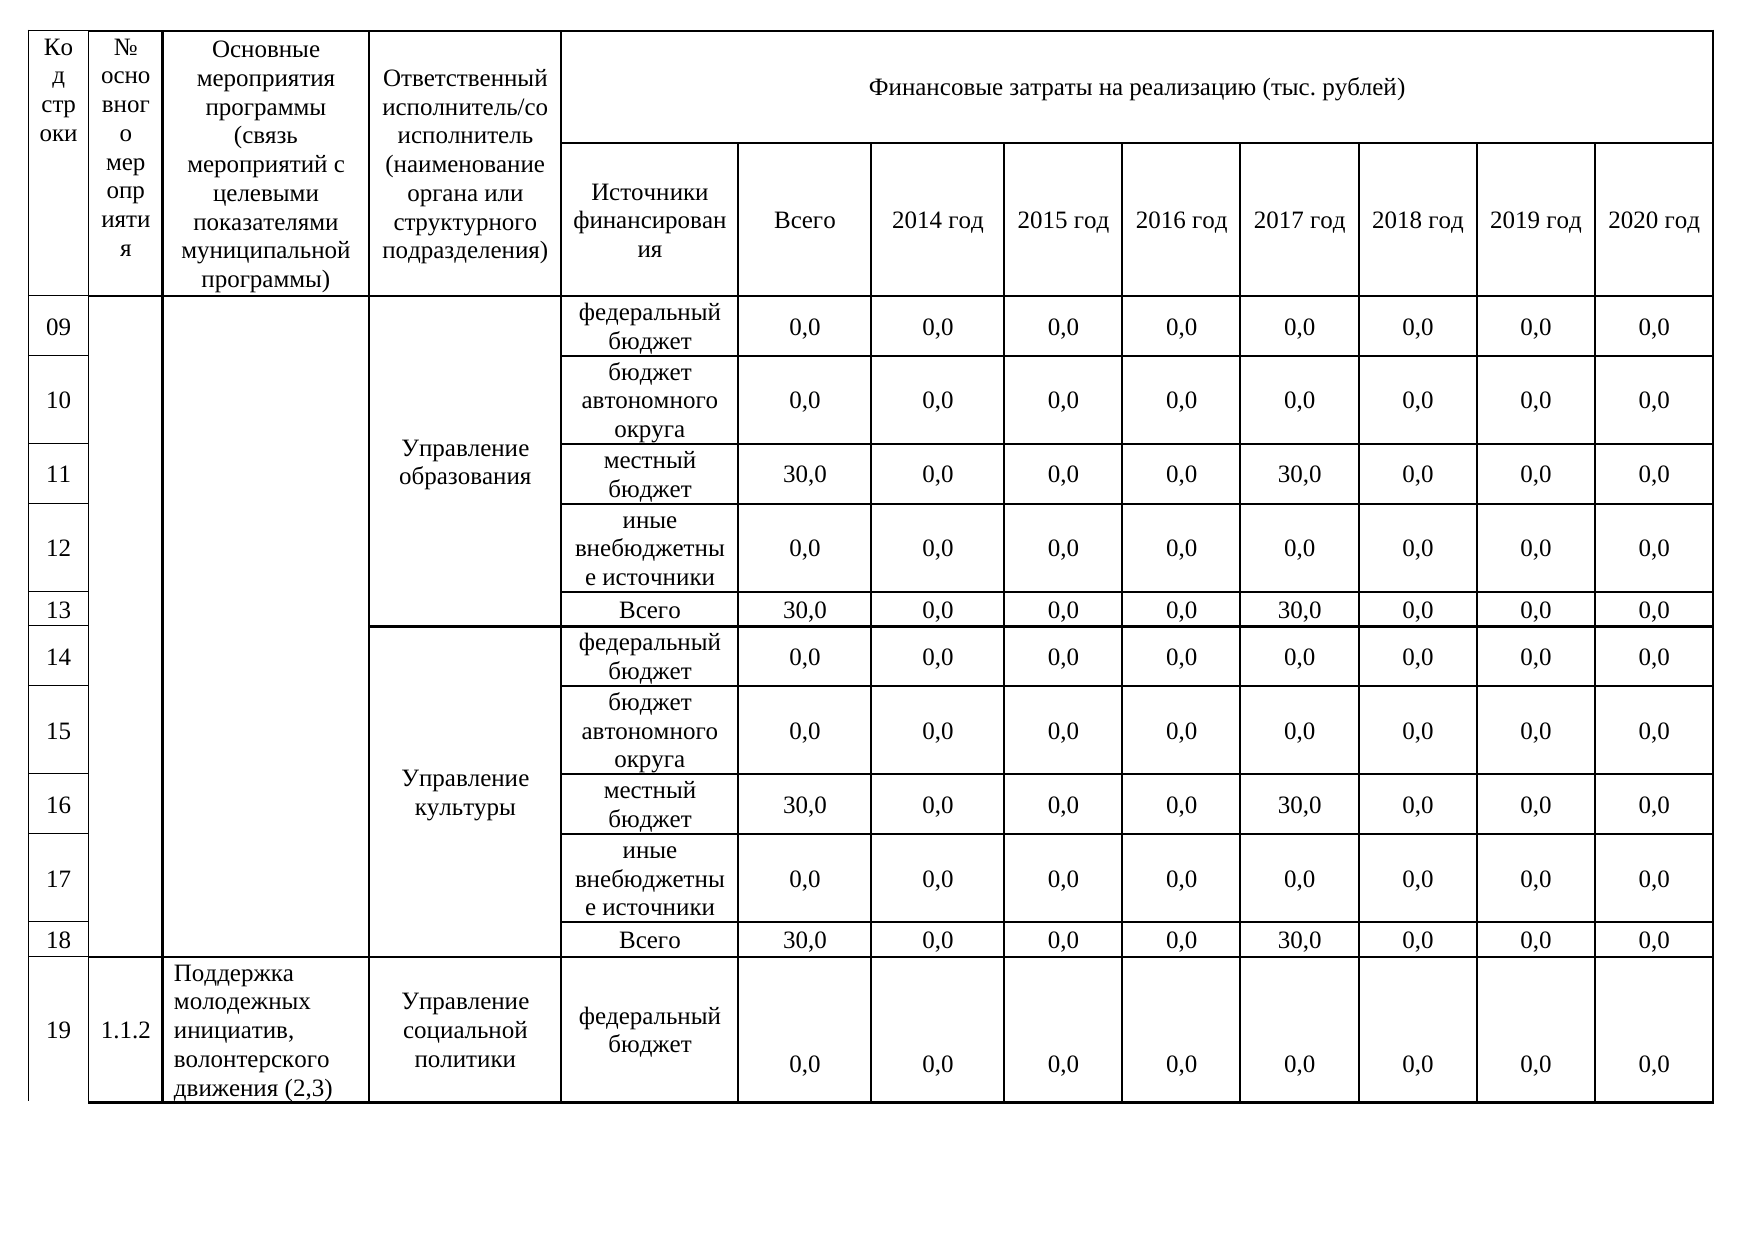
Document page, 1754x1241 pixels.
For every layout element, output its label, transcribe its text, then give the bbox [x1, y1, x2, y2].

table_cell 0,0 [1596, 1024, 1712, 1101]
table_cell [1241, 958, 1358, 1023]
table_cell 0,0 [1123, 835, 1239, 921]
table_cell 0,0 [1241, 835, 1358, 921]
table_header Финансовые затраты на реализацию (тыс. рублей) [562, 32, 1712, 142]
table_cell федеральный бюджет [562, 628, 737, 685]
table_cell 0,0 [739, 297, 870, 355]
table_cell местный бюджет [562, 445, 737, 503]
table_cell 0,0 [1241, 687, 1358, 773]
table_cell 0,0 [872, 775, 1003, 833]
table_cell иные внебюджетные источники [562, 835, 737, 921]
table_cell 17 [29, 834, 88, 921]
table_cell 0,0 [1360, 628, 1476, 685]
table_cell 0,0 [1123, 593, 1239, 625]
table_cell 30,0 [1241, 775, 1358, 833]
table_cell 1.1.2 [89, 958, 161, 1101]
table_cell [164, 297, 368, 956]
table_cell 0,0 [872, 593, 1003, 625]
table_cell 0,0 [872, 445, 1003, 503]
table_cell 19 [29, 957, 88, 1101]
table_cell 0,0 [1005, 505, 1121, 591]
table_cell 0,0 [739, 1024, 870, 1101]
table_cell 30,0 [1241, 445, 1358, 503]
table_cell 30,0 [739, 923, 870, 956]
table_cell 0,0 [1596, 593, 1712, 625]
table_cell 0,0 [1123, 1024, 1239, 1101]
table_cell 0,0 [1005, 923, 1121, 956]
table_cell 09 [29, 296, 88, 355]
table_cell 30,0 [739, 593, 870, 625]
table_cell 0,0 [1005, 775, 1121, 833]
table_header Ответственный исполнитель/соисполнитель (наименование органа или структурного подразделения) [370, 32, 560, 295]
table_cell 0,0 [1123, 297, 1239, 355]
table_cell 0,0 [872, 687, 1003, 773]
table_cell 16 [29, 774, 88, 833]
table_cell 0,0 [1241, 357, 1358, 443]
table_cell 2020 год [1596, 144, 1712, 295]
table_cell 12 [29, 504, 88, 591]
table_cell 0,0 [1005, 1024, 1121, 1101]
table_cell 0,0 [1360, 297, 1476, 355]
table_cell 0,0 [1123, 628, 1239, 685]
table_cell 2015 год [1005, 144, 1121, 295]
table_cell 0,0 [1596, 923, 1712, 956]
table_header № основного мероприятия [89, 32, 161, 295]
table_cell 0,0 [1478, 445, 1594, 503]
table_cell 0,0 [1123, 775, 1239, 833]
table_cell 30,0 [739, 445, 870, 503]
table_cell 15 [29, 686, 88, 773]
table_cell Поддержка молодежных инициатив, волонтерского движения (2,3) [164, 958, 368, 1101]
table_cell 0,0 [1123, 357, 1239, 443]
table_cell 0,0 [1241, 297, 1358, 355]
table_cell 2016 год [1123, 144, 1239, 295]
table_cell 2019 год [1478, 144, 1594, 295]
table_cell 0,0 [1360, 357, 1476, 443]
table_cell федеральный бюджет [562, 958, 737, 1101]
table_cell 0,0 [872, 628, 1003, 685]
table_cell 2014 год [872, 144, 1003, 295]
table_cell [89, 297, 161, 956]
table_cell 0,0 [872, 297, 1003, 355]
table_cell 0,0 [1596, 297, 1712, 355]
table_cell [1478, 958, 1594, 1023]
table_cell 0,0 [1360, 1024, 1476, 1101]
table_cell [1123, 958, 1239, 1023]
table_header Основные мероприятия программы (связь мероприятий с целевыми показателями муниципальной программы) [164, 32, 368, 295]
table_cell 18 [29, 922, 88, 956]
table_cell 0,0 [872, 923, 1003, 956]
table_cell [1596, 958, 1712, 1023]
table_cell 30,0 [739, 775, 870, 833]
table_header Код строки [29, 31, 88, 295]
table_cell 0,0 [1360, 445, 1476, 503]
table_cell иные внебюджетные источники [562, 505, 737, 591]
table_cell 0,0 [1478, 593, 1594, 625]
table_cell 0,0 [1478, 357, 1594, 443]
table_cell 0,0 [1360, 687, 1476, 773]
table_cell 0,0 [1478, 1024, 1594, 1101]
table_cell 0,0 [872, 835, 1003, 921]
table_cell 0,0 [1123, 445, 1239, 503]
table_cell Всего [562, 593, 737, 625]
table_cell 0,0 [1005, 357, 1121, 443]
table_cell Управление социальной политики [370, 958, 560, 1101]
table_cell 0,0 [1596, 687, 1712, 773]
table_cell 0,0 [1478, 628, 1594, 685]
table_cell Всего [562, 923, 737, 956]
table_cell 0,0 [1596, 775, 1712, 833]
table_cell 11 [29, 444, 88, 503]
table_cell 2017 год [1241, 144, 1358, 295]
table_cell 0,0 [1360, 593, 1476, 625]
table_cell [872, 958, 1003, 1023]
table_cell 0,0 [739, 357, 870, 443]
table_cell 14 [29, 626, 88, 685]
table_cell 10 [29, 356, 88, 443]
table_cell Управление культуры [370, 628, 560, 956]
table_cell местный бюджет [562, 775, 737, 833]
table_cell 0,0 [1123, 687, 1239, 773]
table_cell 0,0 [1478, 775, 1594, 833]
table_cell 0,0 [1360, 923, 1476, 956]
table_cell 0,0 [739, 628, 870, 685]
table_cell 0,0 [1005, 835, 1121, 921]
table_cell 0,0 [1005, 445, 1121, 503]
table_cell 0,0 [1596, 835, 1712, 921]
table_cell 0,0 [1360, 505, 1476, 591]
table_cell 13 [29, 592, 88, 625]
table_cell 0,0 [1241, 1024, 1358, 1101]
table_cell 0,0 [1123, 505, 1239, 591]
table_cell Всего [739, 144, 870, 295]
table_cell бюджет автономного округа [562, 687, 737, 773]
table_cell Управление образования [370, 297, 560, 625]
table_cell 0,0 [1478, 297, 1594, 355]
table_cell 0,0 [1005, 687, 1121, 773]
table_cell 0,0 [1596, 445, 1712, 503]
table_cell [1360, 958, 1476, 1023]
table_cell Источники финансирования [562, 144, 737, 295]
table_cell федеральный бюджет [562, 297, 737, 355]
table_cell 0,0 [1596, 357, 1712, 443]
table_cell 0,0 [1478, 687, 1594, 773]
table_cell 0,0 [1478, 505, 1594, 591]
table_cell [1005, 958, 1121, 1023]
table_cell 0,0 [1123, 923, 1239, 956]
table_cell 2018 год [1360, 144, 1476, 295]
table_cell 0,0 [872, 357, 1003, 443]
table_cell 0,0 [1596, 628, 1712, 685]
table_cell 0,0 [1005, 297, 1121, 355]
table_cell 0,0 [739, 687, 870, 773]
table_cell 0,0 [1360, 835, 1476, 921]
table_cell 0,0 [739, 505, 870, 591]
table_cell 0,0 [1005, 593, 1121, 625]
table_cell 0,0 [1478, 835, 1594, 921]
table_cell 0,0 [1478, 923, 1594, 956]
table_cell 0,0 [872, 1024, 1003, 1101]
table_cell 0,0 [739, 835, 870, 921]
table_cell 0,0 [1005, 628, 1121, 685]
table_cell 30,0 [1241, 593, 1358, 625]
table_cell 30,0 [1241, 923, 1358, 956]
table_cell [739, 958, 870, 1023]
table_cell 0,0 [1360, 775, 1476, 833]
table_cell бюджет автономного округа [562, 357, 737, 443]
table_cell 0,0 [1241, 505, 1358, 591]
table_cell 0,0 [1596, 505, 1712, 591]
table_cell 0,0 [1241, 628, 1358, 685]
table_cell 0,0 [872, 505, 1003, 591]
